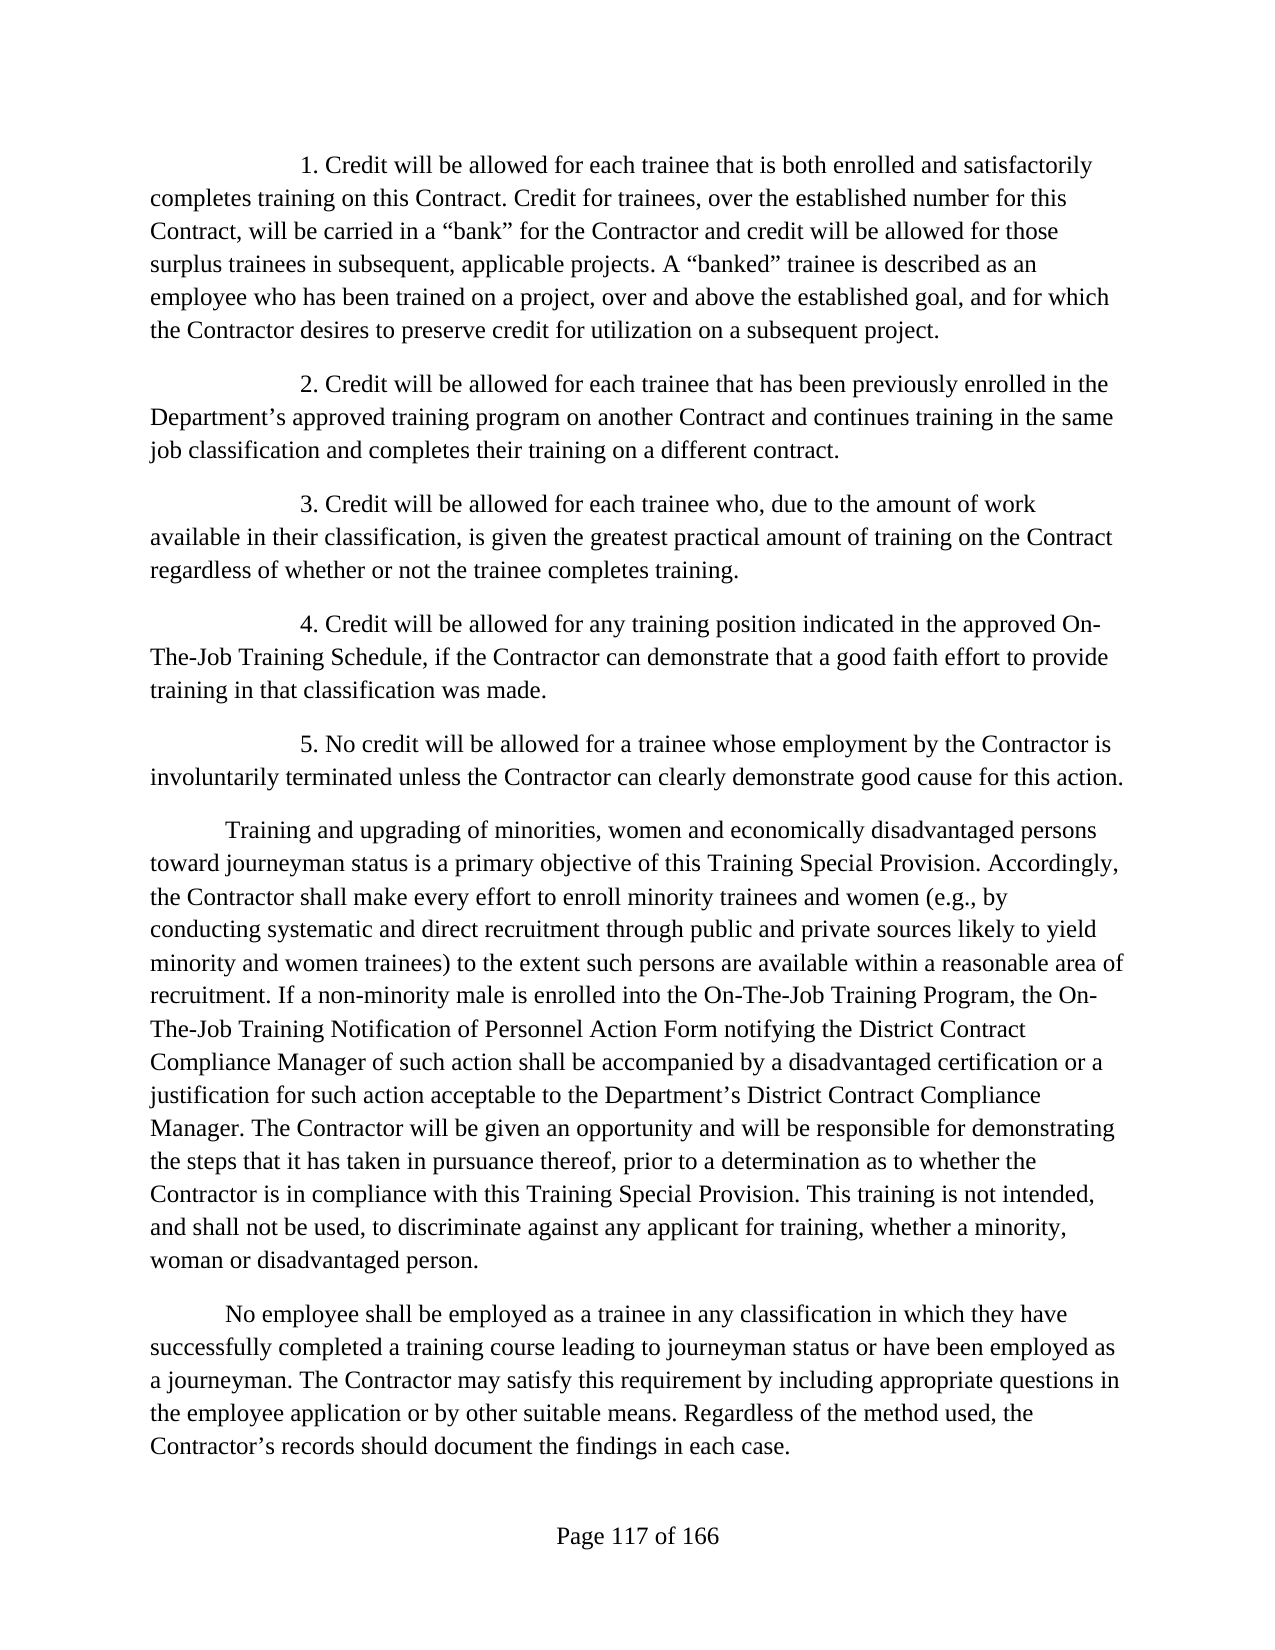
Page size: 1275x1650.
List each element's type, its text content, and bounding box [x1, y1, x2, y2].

text 5. No credit will be allowed for a trainee whose employment by the Contractor is involuntarily terminated unless the Contractor can clearly demonstrate good cause for this action. [150, 729, 1125, 790]
text 4. Credit will be allowed for any training position indicated in the approved On-The-Job Training Schedule, if the Contractor can demonstrate that a good faith effort to provide training in that classification was made. [150, 609, 1125, 703]
text 3. Credit will be allowed for each trainee who, due to the amount of work available in their classification, is given the greatest practical amount of training on the Contract regardless of whether or not the trainee completes training. [150, 489, 1125, 584]
text No employee shall be employed as a trainee in any classification in which they have successfully completed a training course leading to journeyman status or have been employed as a journeyman. The Contractor may satisfy this requirement by including appropriate questions in the employee application or by other suitable means. Regardless of the method used, the Contractor’s records should document the findings in each case. [150, 1299, 1125, 1459]
text 1. Credit will be allowed for each trainee that is both enrolled and satisfactorily completes training on this Contract. Credit for trainees, over the established number for this Contract, will be carried in a “bank” for the Contractor and credit will be allowed for those surplus trainees in subsequent, applicable projects. A “banked” trainee is described as an employee who has been trained on a project, over and above the established goal, and for which the Contractor desires to preserve credit for utilization on a subsequent project. [150, 150, 1125, 344]
text 2. Credit will be allowed for each trainee that has been previously enrolled in the Department’s approved training program on another Contract and continues training in the same job classification and completes their training on a different contract. [150, 369, 1125, 464]
text Training and upgrading of minorities, women and economically disadvantaged persons toward journeyman status is a primary objective of this Training Special Provision. Accordingly, the Contractor shall make every effort to enroll minority trainees and women (e.g., by conducting systematic and direct recruitment through public and private sources likely to yield minority and women trainees) to the extent such persons are available within a reasonable area of recruitment. If a non-minority male is enrolled into the On-The-Job Training Program, the On-The-Job Training Notification of Personnel Action Form notifying the District Contract Compliance Manager of such action shall be accompanied by a disadvantaged certification or a justification for such action acceptable to the Department’s District Contract Compliance Manager. The Contractor will be given an opportunity and will be responsible for demonstrating the steps that it has taken in pursuance thereof, prior to a determination as to whether the Contractor is in compliance with this Training Special Provision. This training is not intended, and shall not be used, to discriminate against any applicant for training, whether a minority, woman or disadvantaged person. [150, 816, 1125, 1273]
